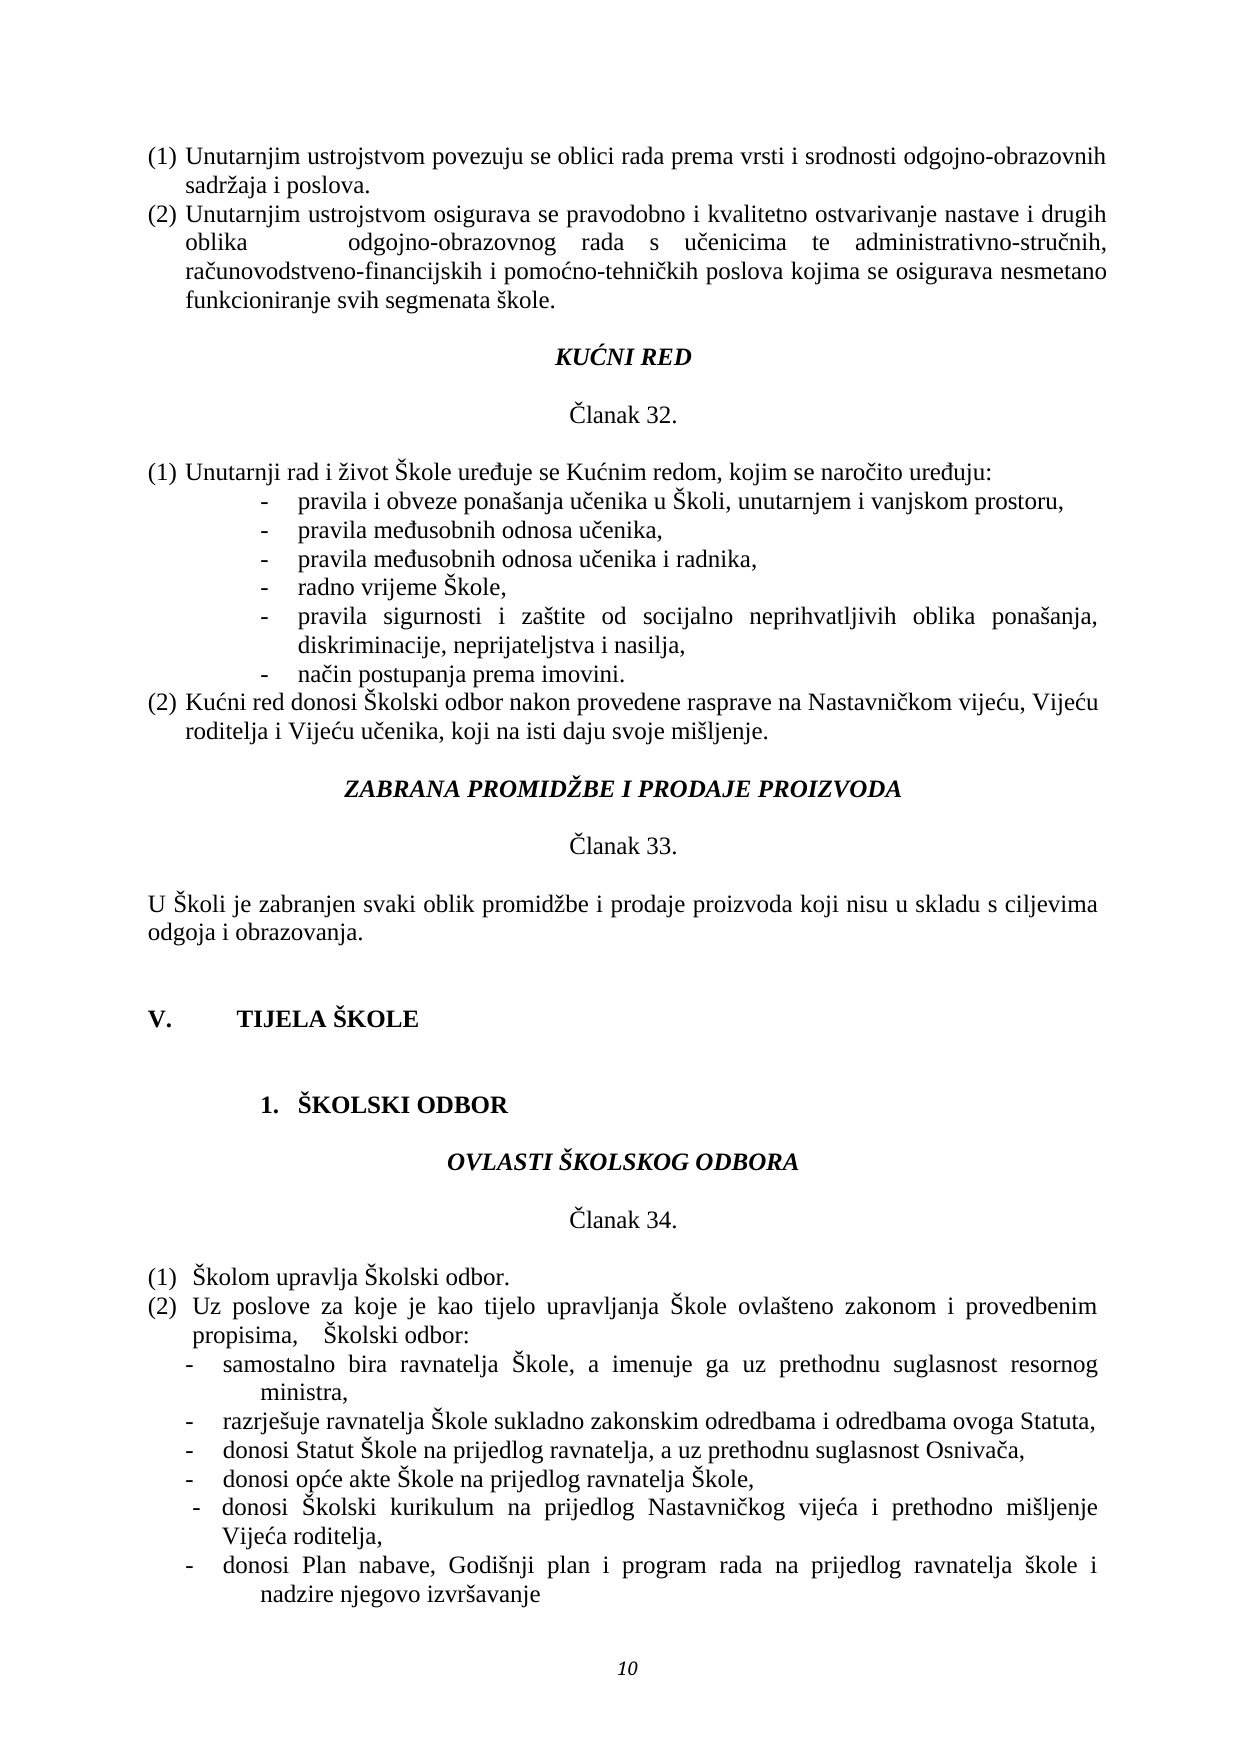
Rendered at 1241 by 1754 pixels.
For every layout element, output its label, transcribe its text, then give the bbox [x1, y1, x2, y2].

list pravila sigurnosti i zaštite od socijalno neprihvatljivih oblika ponašanja, diskriminacije, neprijateljstva i nasilja, [260, 601, 1099, 659]
text Članak 32. [148, 400, 1099, 429]
text Članak 33. [148, 831, 1099, 860]
list donosi opće akte Škole na prijedlog ravnatelja Škole, [185, 1464, 1099, 1492]
list Kućni red donosi Školski odbor nakon provedene rasprave na Nastavničkom vijeću, Vijeću roditelja i Vijeću učenika, koji na isti daju svoje mišljenje. [148, 687, 1099, 745]
list pravila i obveze ponašanja učenika u Školi, unutarnjem i vanjskom prostoru, [260, 486, 1099, 515]
list donosi Statut Škole na prijedlog ravnatelja, a uz prethodnu suglasnost Osnivača, [185, 1435, 1099, 1464]
list pravila međusobnih odnosa učenika i radnika, [260, 544, 1099, 572]
list Uz poslove za koje je kao tijelo upravljanja Škole ovlašteno zakonom i provedbenim propisima, Školski odbor: [148, 1291, 1099, 1349]
text U Školi je zabranjen svaki oblik promidžbe i prodaje proizvoda koji nisu u skladu s ciljevima odgoja i obrazovanja. [148, 889, 1099, 946]
list donosi Plan nabave, Godišnji plan i program rada na prijedlog ravnatelja škole i nadzire njegovo izvršavanje [185, 1550, 1099, 1607]
list TIJELA ŠKOLE [148, 1004, 1099, 1032]
list Unutarnjim ustrojstvom osigurava se pravodobno i kvalitetno ostvarivanje nastave i drugih oblika odgojno-obrazovnog rada s učenicima te administrativno-stručnih, računovodstveno-financijskih i pomoćno-tehničkih poslova kojima se osigurava nesmetano funkcioniranje svih segmenata škole. [148, 199, 1107, 314]
text Članak 34. [148, 1205, 1099, 1234]
list način postupanja prema imovini. [260, 659, 1099, 687]
list samostalno bira ravnatelja Škole, a imenuje ga uz prethodnu suglasnost resornog ministra, [185, 1349, 1099, 1406]
list radno vrijeme Škole, [260, 572, 1099, 601]
list donosi Školski kurikulum na prijedlog Nastavničkog vijeća i prethodno mišljenje Vijeća roditelja, [192, 1492, 1099, 1550]
text KUĆNI RED [148, 342, 1099, 371]
text OVLASTI ŠKOLSKOG ODBORA [148, 1147, 1099, 1176]
list Školom upravlja Školski odbor. [148, 1262, 1099, 1291]
list Unutarnji rad i život Škole uređuje se Kućnim redom, kojim se naročito uređuju: [148, 457, 1099, 486]
list Unutarnjim ustrojstvom povezuju se oblici rada prema vrsti i srodnosti odgojno-obrazovnih sadržaja i poslova. [148, 141, 1107, 199]
list razrješuje ravnatelja Škole sukladno zakonskim odredbama i odredbama ovoga Statuta, [185, 1406, 1099, 1435]
list ŠKOLSKI ODBOR [260, 1090, 1099, 1119]
list pravila međusobnih odnosa učenika, [260, 515, 1099, 544]
text ZABRANA PROMIDŽBE I PRODAJE PROIZVODA [148, 774, 1099, 802]
